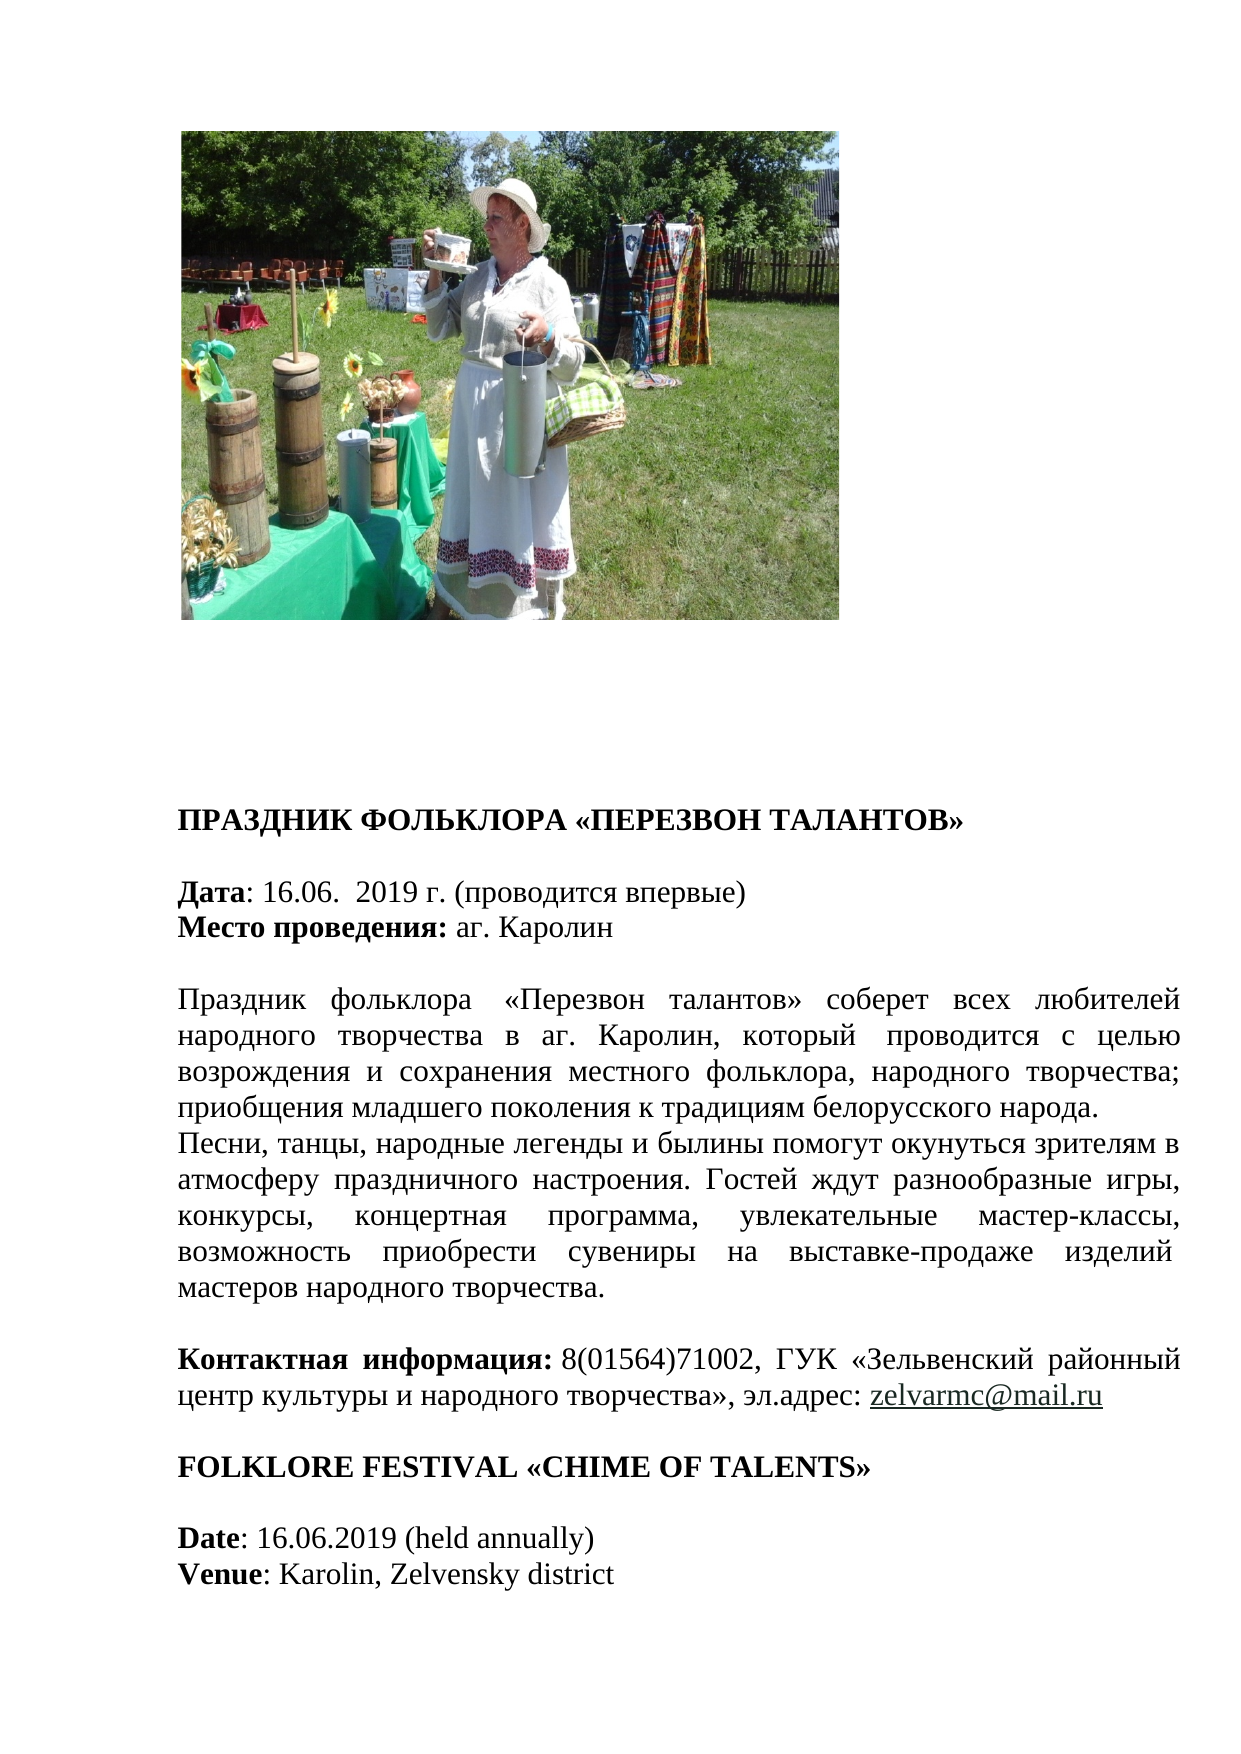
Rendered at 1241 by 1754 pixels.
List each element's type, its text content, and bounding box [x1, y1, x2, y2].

text Дата: 16.06. 2019 г. (проводится впервые) Место проведения: аг. Каролин [177, 873, 1181, 945]
text Песни, танцы, народные легенды и былины помогут окунуться зрителям в атмосферу праздничного настроения. Гостей ждут разнообразные игры, конкурсы, концертная программа, увлекательные мастер-классы, возможность приобрести сувениры на выставке-продаже изделий мастеров народного творчества. [177, 1124, 1181, 1304]
text Праздник фольклора «Перезвон талантов» соберет всех любителей народного творчества в аг. Каролин, который проводится с целью возрождения и сохранения местного фольклора, народного творчества; приобщения младшего поколения к традициям белорусского народа. [177, 981, 1181, 1124]
text Контактная информация: 8(01564)71002, ГУК «Зельвенский районный центр культуры и народного творчества», эл.адрес: zelvarmc@mail.ru [177, 1340, 1181, 1412]
picture [179, 131, 839, 619]
text Date: 16.06.2019 (held annually) Venue: Karolin, Zelvensky district [177, 1520, 1181, 1592]
text ПРАЗДНИК ФОЛЬКЛОРА «ПЕРЕЗВОН ТАЛАНТОВ» [177, 801, 1181, 837]
text FOLKLORE FESTIVAL «CHIME OF TALENTS» [177, 1448, 1181, 1484]
